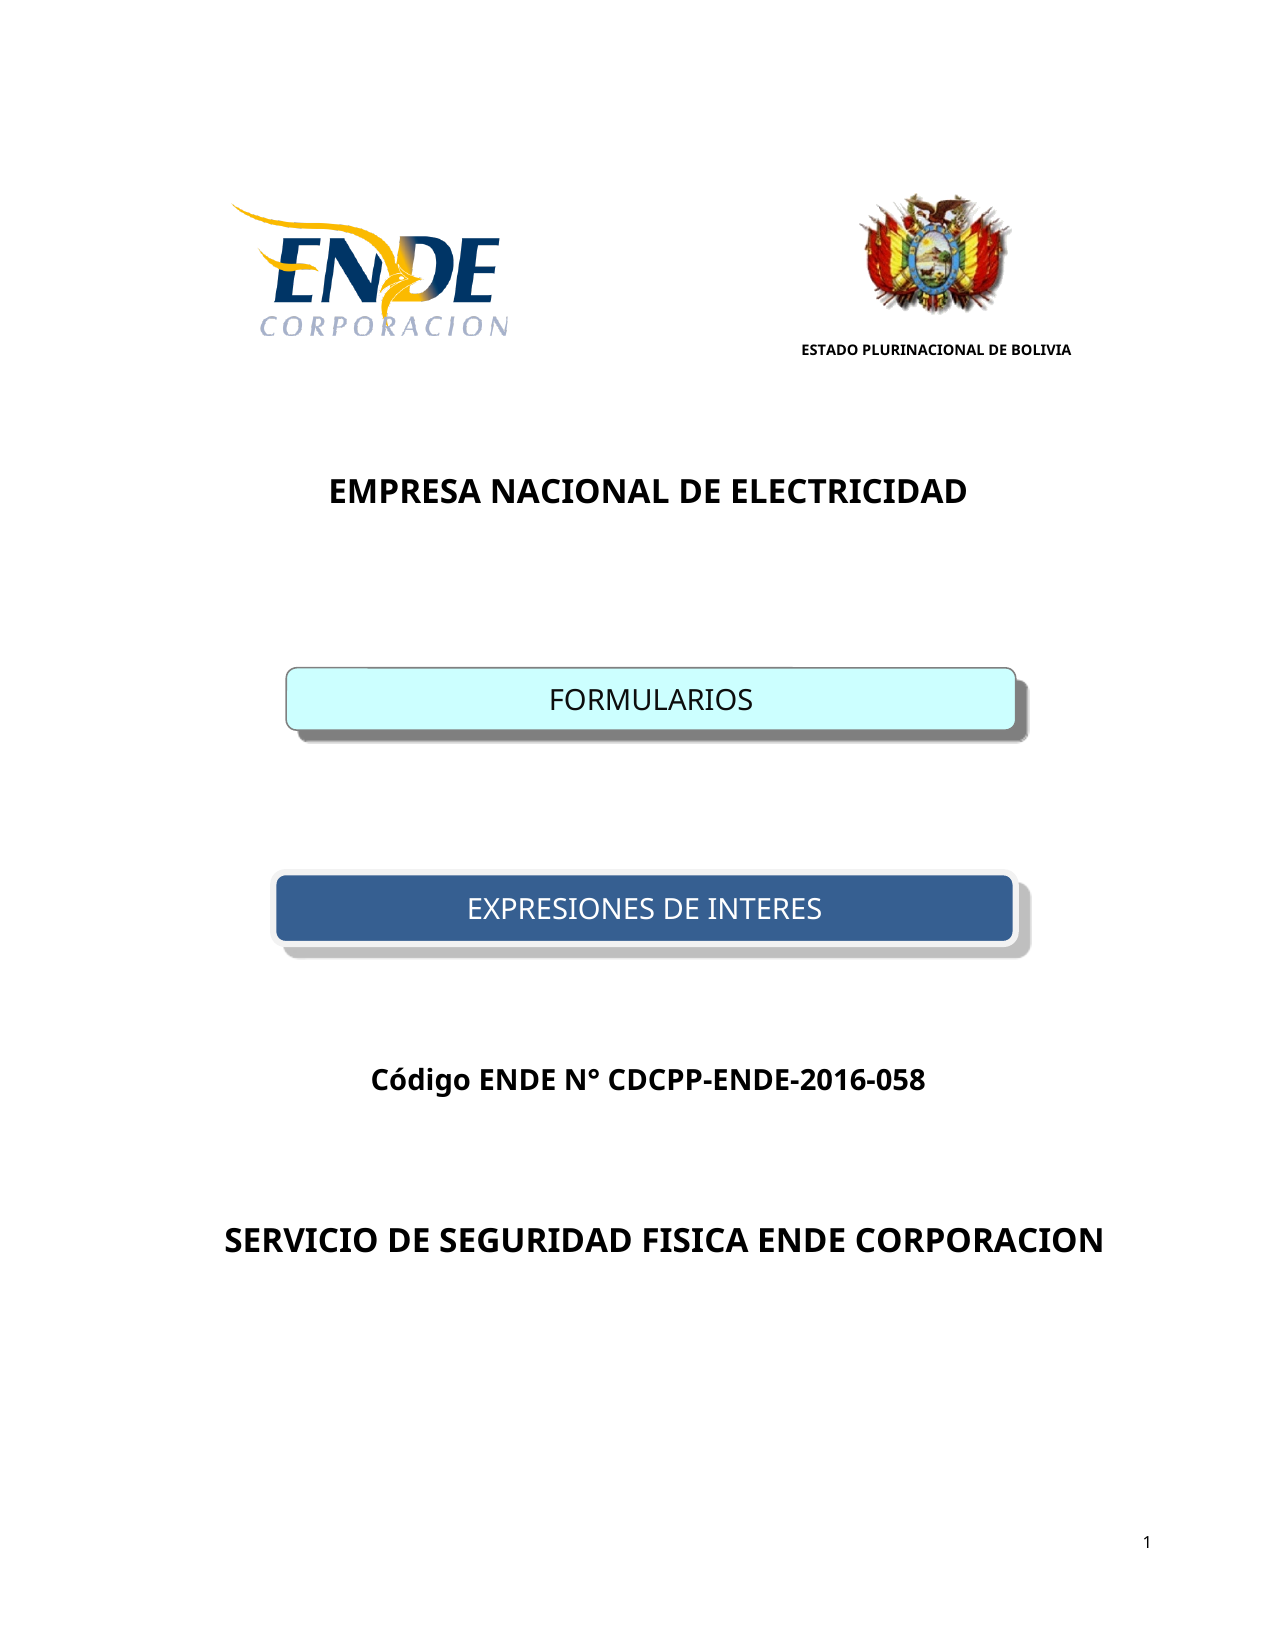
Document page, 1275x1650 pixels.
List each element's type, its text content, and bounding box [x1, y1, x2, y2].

text SERVICIO DE SEGURIDAD FISICA ENDE CORPORACION [177, 1217, 1152, 1262]
picture [857, 193, 1016, 316]
picture [231, 203, 508, 336]
